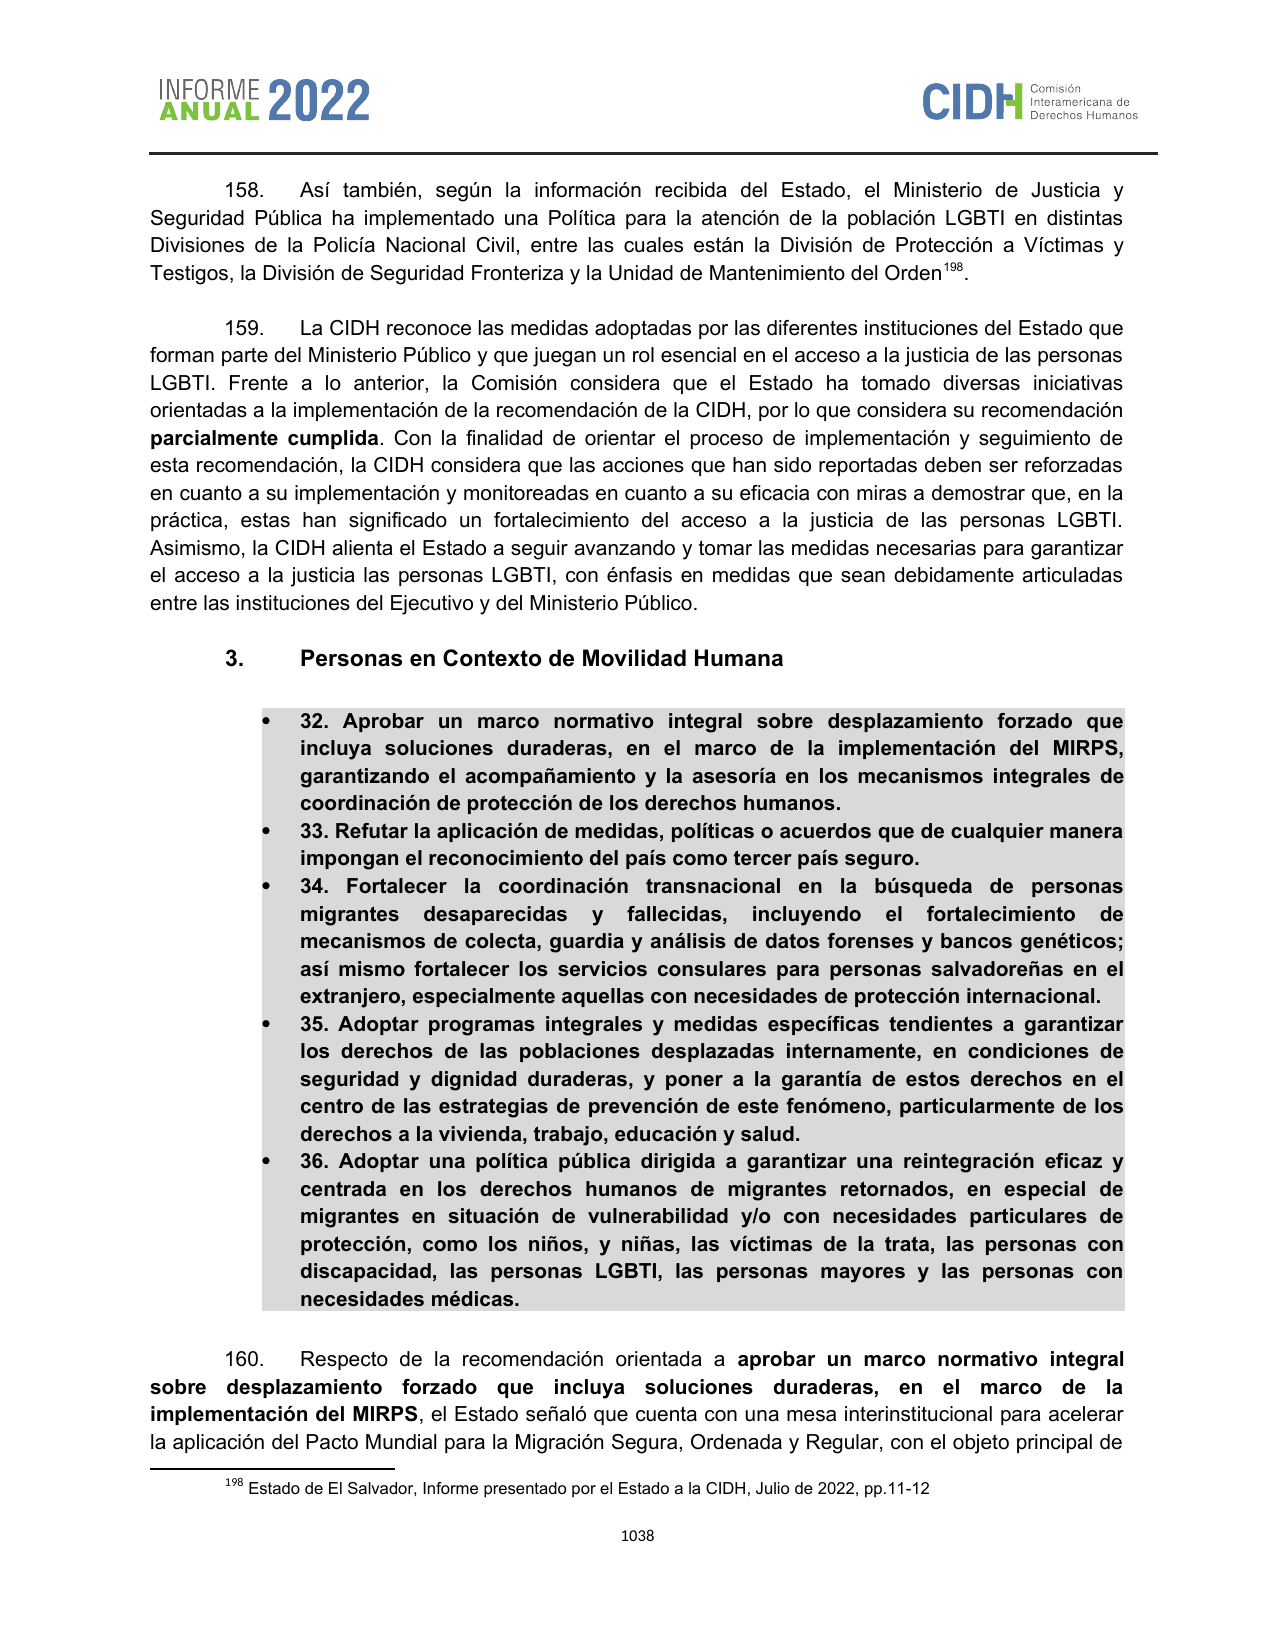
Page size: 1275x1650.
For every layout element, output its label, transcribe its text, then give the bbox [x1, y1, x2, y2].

title 32. Aprobar un marco normativo integral sobre desplazamiento forzado que incluya soluciones duraderas, en el marco de la implementación del MIRPS, garantizando el acompañamiento y la asesoría en los mecanismos integrales de coordinación de protección de los derechos humanos. [262, 708, 1125, 815]
title 33. Refutar la aplicación de medidas, políticas o acuerdos que de cualquier manera impongan el reconocimiento del país como tercer país seguro. [262, 819, 1125, 870]
picture [150, 73, 374, 126]
title 36. Adoptar una política pública dirigida a garantizar una reintegración eficaz y centrada en los derechos humanos de migrantes retornados, en especial de migrantes en situación de vulnerabilidad y/o con necesidades particulares de protección, como los niños, y niñas, las víctimas de la trata, las personas con discapacidad, las personas LGBTI, las personas mayores y las personas con necesidades médicas. [262, 1149, 1125, 1311]
title 35. Adoptar programas integrales y medidas específicas tendientes a garantizar los derechos de las poblaciones desplazadas internamente, en condiciones de seguridad y dignidad duraderas, y poner a la garantía de estos derechos en el centro de las estrategias de prevención de este fenómeno, particularmente de los derechos a la vivienda, trabajo, educación y salud. [262, 1011, 1125, 1145]
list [150, 1347, 1125, 1453]
list La CIDH reconoce las medidas adoptadas por las diferentes instituciones del Estado que forman parte del Ministerio Público y que juegan un rol esencial en el acceso a la justicia de las personas LGBTI. Frente a lo anterior, la Comisión considera que el Estado ha tomado diversas iniciativas orientadas a la implementación de la recomendación de la CIDH, por lo que considera su recomendación parcialmente cumplida. Con la finalidad de orientar el proceso de implementación y seguimiento de esta recomendación, la CIDH considera que las acciones que han sido reportadas deben ser reforzadas en cuanto a su implementación y monitoreadas en cuanto a su eficacia con miras a demostrar que, en la práctica, estas han significado un fortalecimiento del acceso a la justicia de las personas LGBTI. Asimismo, la CIDH alienta el Estado a seguir avanzando y tomar las medidas necesarias para garantizar el acceso a la justicia las personas LGBTI, con énfasis en medidas que sean debidamente articuladas entre las instituciones del Ejecutivo y del Ministerio Público. [150, 315, 1125, 614]
subtitle Personas en Contexto de Movilidad Humana [225, 645, 1125, 672]
title 34. Fortalecer la coordinación transnacional en la búsqueda de personas migrantes desaparecidas y fallecidas, incluyendo el fortalecimiento de mecanismos de colecta, guardia y análisis de datos forenses y bancos genéticos; así mismo fortalecer los servicios consulares para personas salvadoreñas en el extranjero, especialmente aquellas con necesidades de protección internacional. [262, 874, 1125, 1008]
list Así también, según la información recibida del Estado, el Ministerio de Justicia y Seguridad Pública ha implementado una Política para la atención de la población LGBTI en distintas Divisiones de la Policía Nacional Civil, entre las cuales están la División de Protección a Víctimas y Testigos, la División de Seguridad Fronteriza y la Unidad de Mantenimiento del Orden. [150, 178, 1125, 284]
picture [914, 73, 1158, 130]
